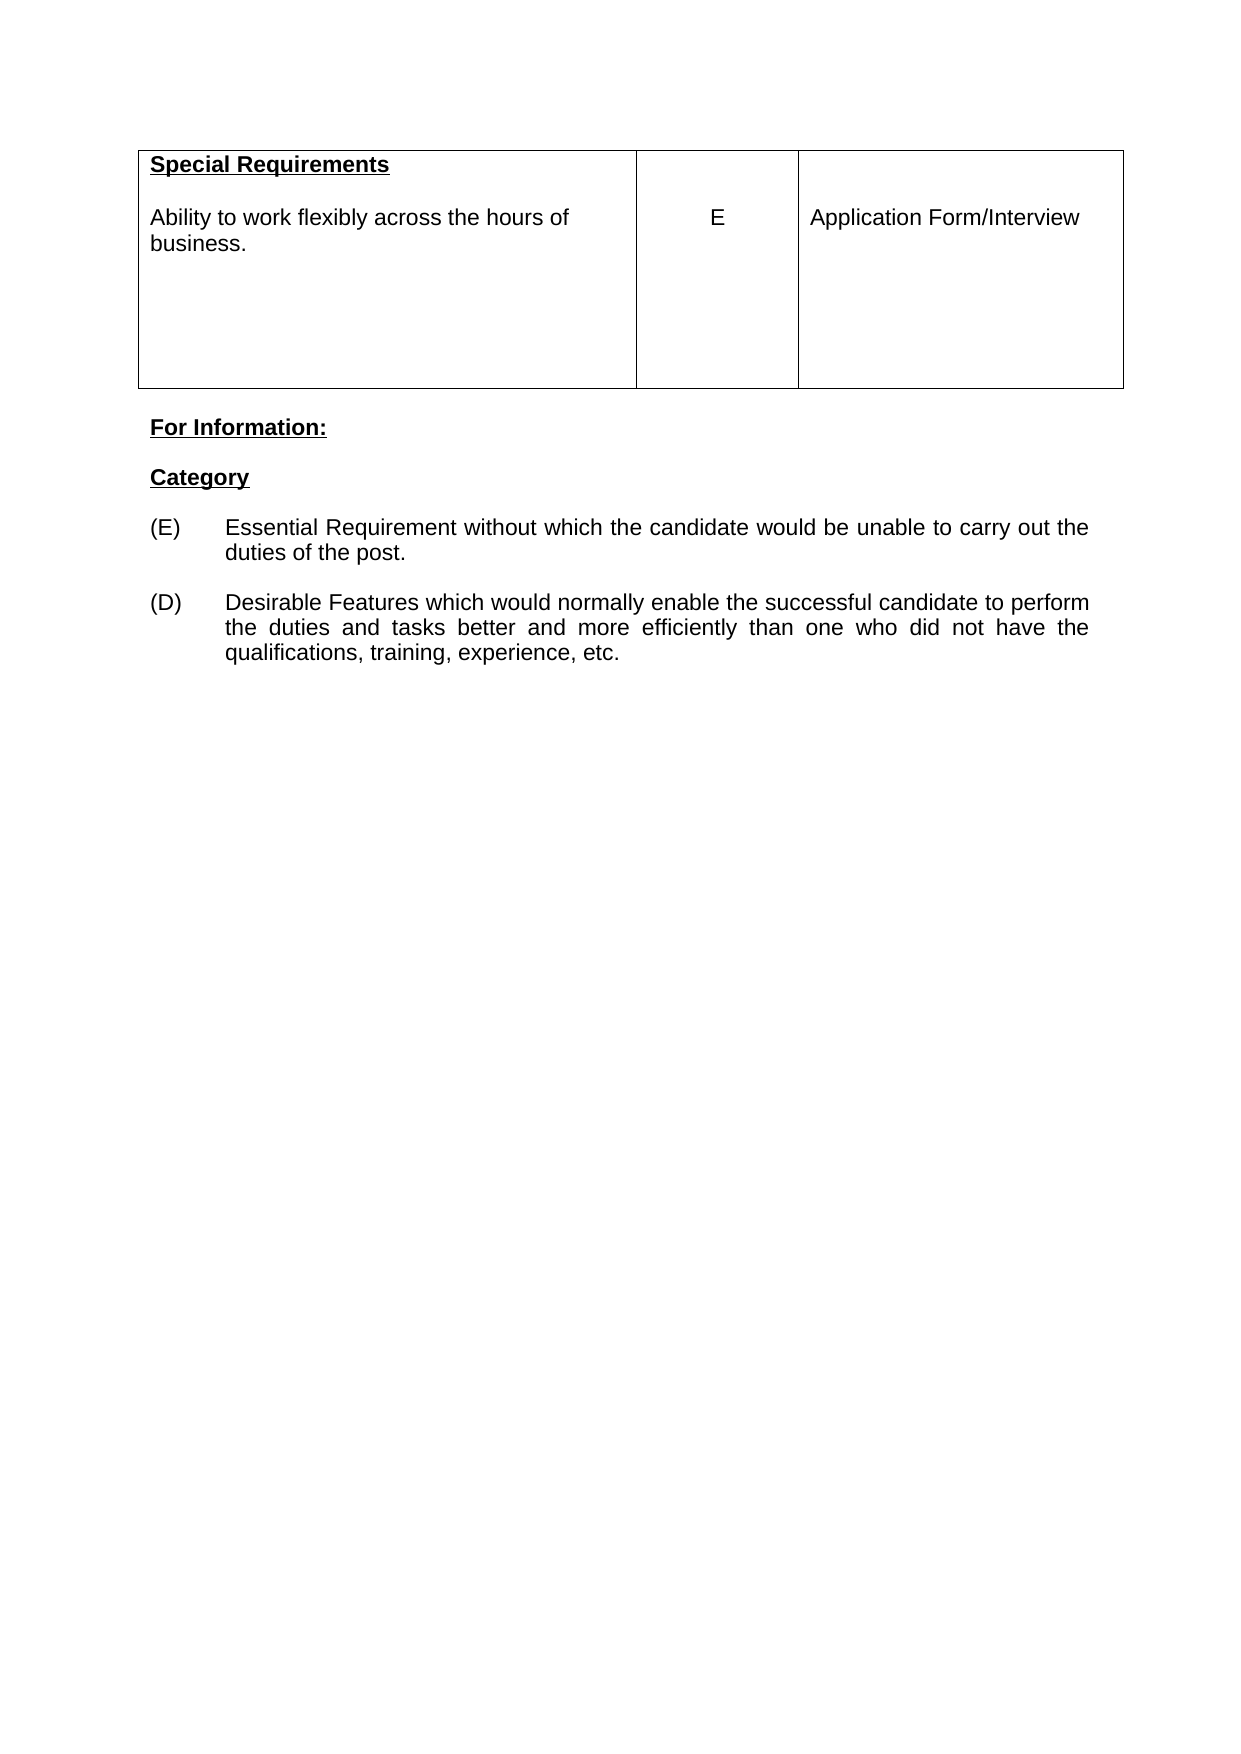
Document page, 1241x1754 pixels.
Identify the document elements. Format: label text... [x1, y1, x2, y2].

table_cell Special Requirements Ability to work flexibly across the hours of business. [139, 151, 636, 388]
list Essential Requirement without which the candidate would be unable to carry out the duties of the post. [150, 516, 1090, 566]
text Category [150, 466, 1090, 491]
list Desirable Features which would normally enable the successful candidate to perform the duties and tasks better and more efficiently than one who did not have the qualifications, training, experience, etc. [150, 591, 1090, 666]
text For Information: [150, 416, 1090, 441]
table_cell Application Form/Interview [799, 151, 1123, 388]
table_cell E [637, 151, 798, 388]
